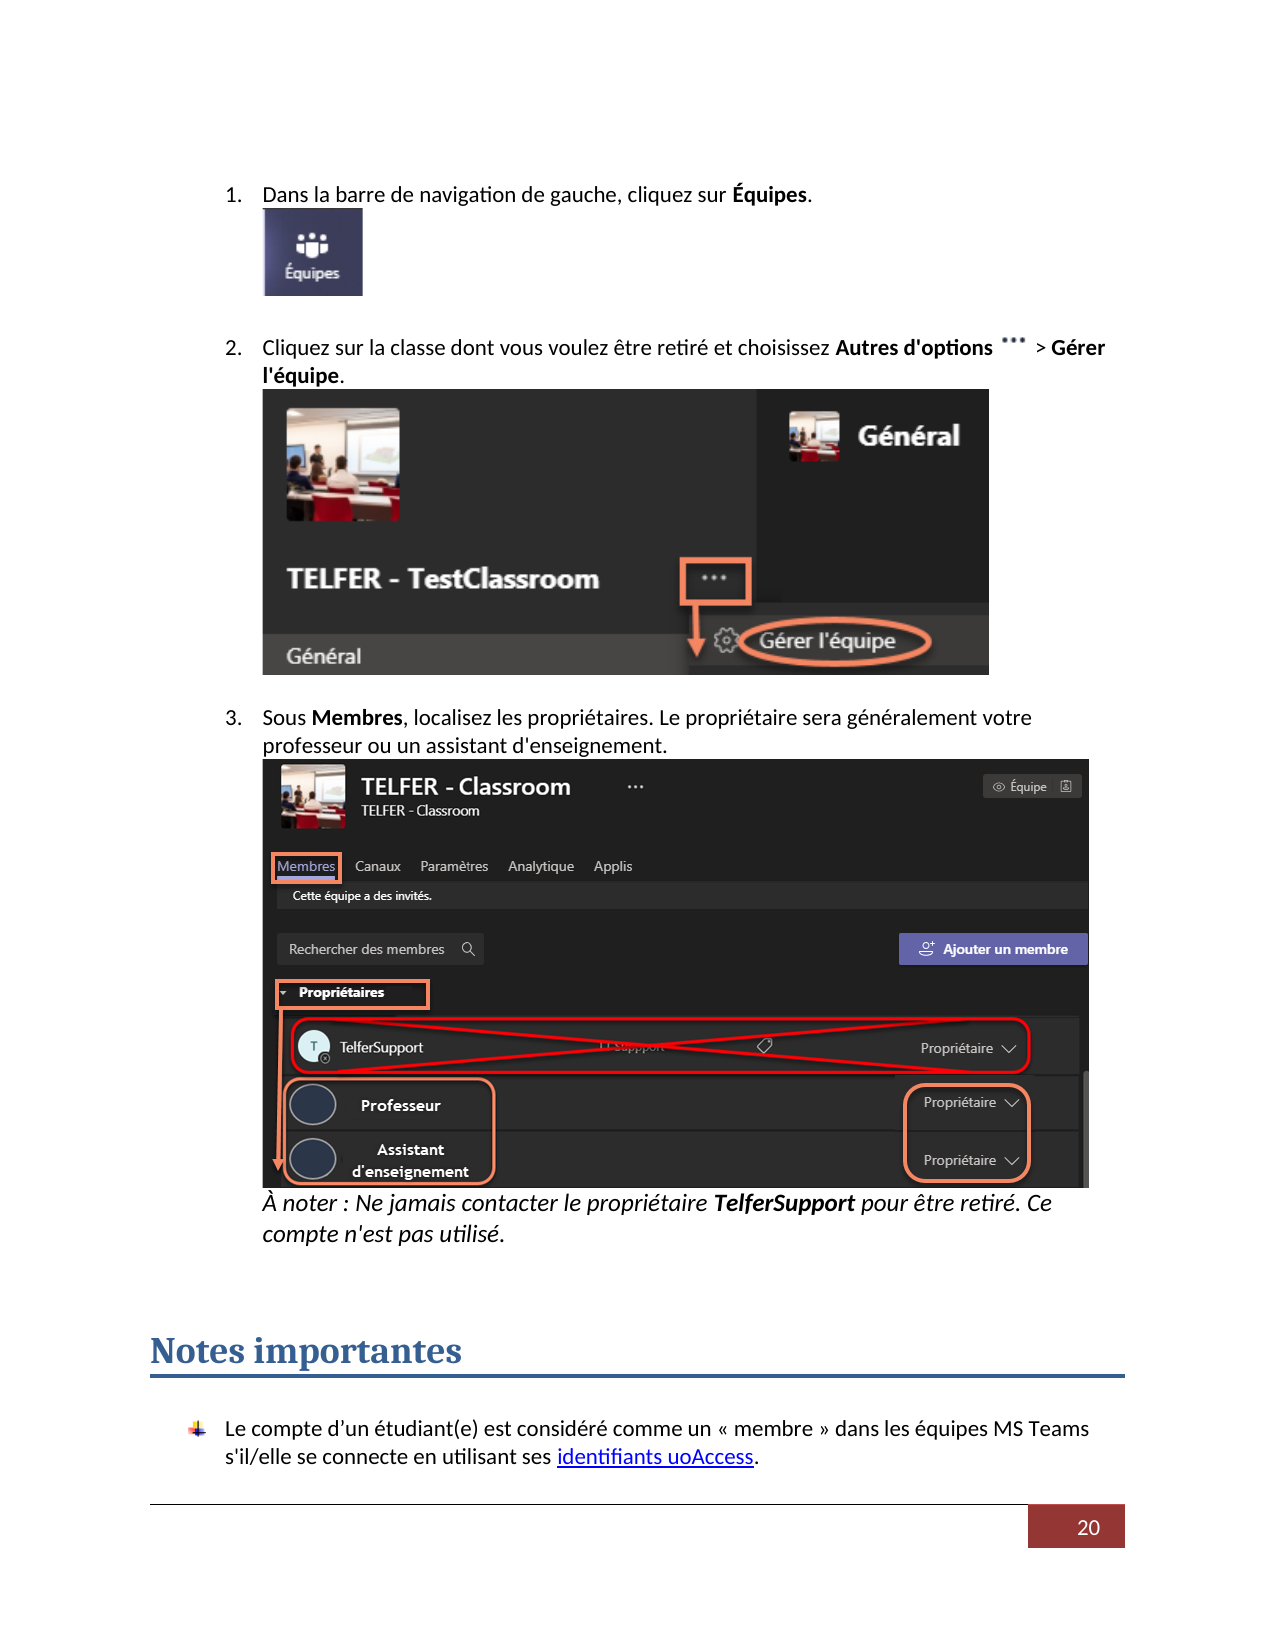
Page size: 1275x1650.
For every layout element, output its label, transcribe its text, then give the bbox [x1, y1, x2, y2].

list Sous Membres, localisez les propriétaires. Le propriétaire sera généralement votre professeur ou un assistant d'enseignement. [225, 703, 1125, 759]
picture [998, 324, 1030, 356]
subtitle Notes importantes [150, 1329, 1125, 1374]
picture [262, 759, 1089, 1188]
picture [262, 389, 989, 675]
list À noter : Ne jamais contacter le propriétaire TelferSupport pour être retiré. Ce compte n'est pas utilisé. [262, 1187, 1125, 1248]
picture [188, 1419, 206, 1437]
list Le compte d’un étudiant(e) est considéré comme un « membre » dans les équipes MS Teams s'il/elle se connecte en utilisant ses identifiants uoAccess. [187, 1414, 1125, 1470]
list Cliquez sur la classe dont vous voulez être retiré et choisissez Autres d'options > Gérer l'équipe. [225, 324, 1125, 389]
picture [262, 208, 363, 296]
list Dans la barre de navigation de gauche, cliquez sur Équipes. [225, 181, 1125, 208]
